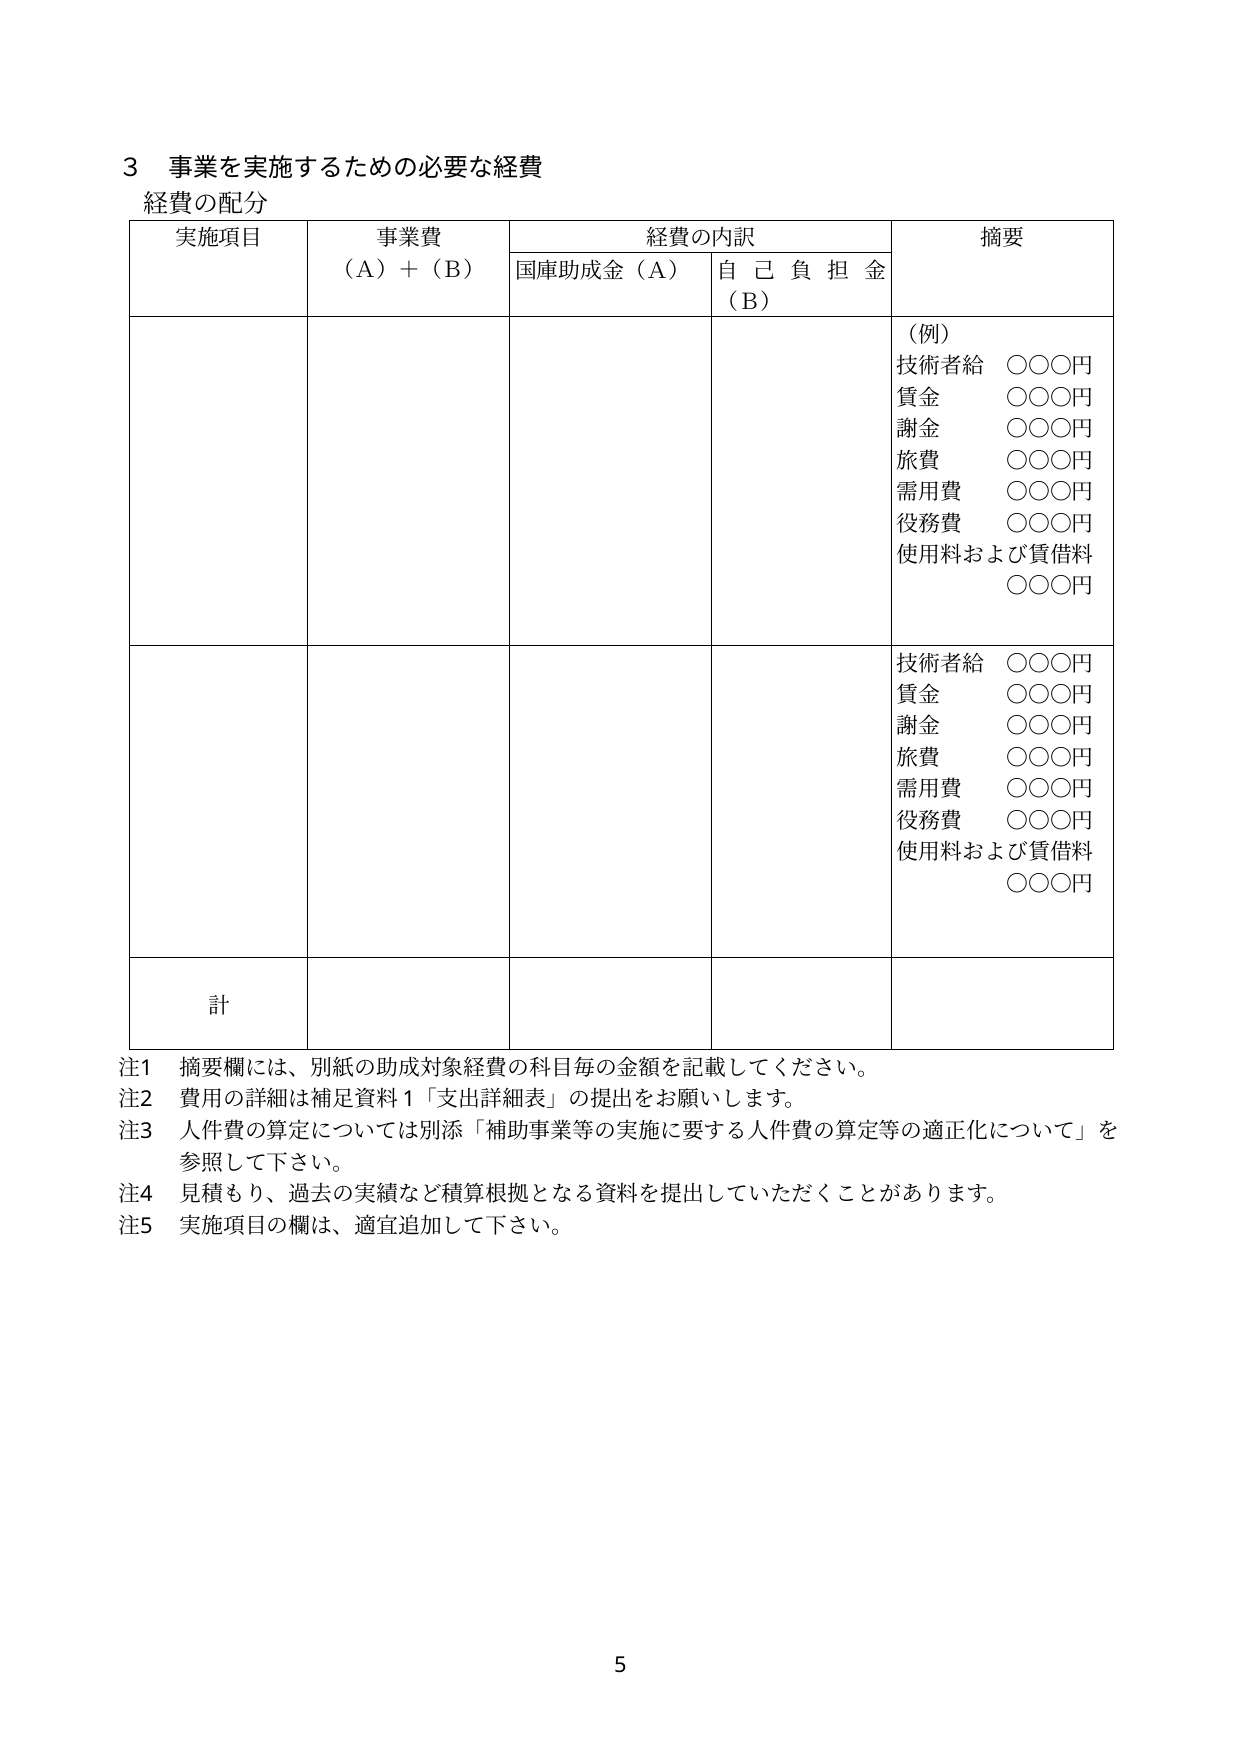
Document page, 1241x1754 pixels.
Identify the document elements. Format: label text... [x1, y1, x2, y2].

table_header 摘要 [892, 221, 1113, 316]
table_cell [510, 646, 711, 957]
table_cell [712, 317, 891, 645]
table_cell [130, 317, 307, 645]
text ３ 事業を実施するための必要な経費 [118, 148, 1122, 183]
table_cell [308, 646, 509, 957]
table_header 実施項目 [130, 221, 307, 316]
table_cell 計 [130, 958, 307, 1049]
table_cell [510, 317, 711, 645]
list 実施項目の欄は、適宜追加して下さい。 [118, 1208, 1122, 1239]
list 見積もり、過去の実績など積算根拠となる資料を提出していただくことがあります。 [118, 1176, 1122, 1208]
table_cell 自己負担金（Ｂ） [712, 253, 891, 316]
table_cell [712, 646, 891, 957]
table_header 経費の内訳 [510, 221, 891, 252]
table_header 事業費 （Ａ）＋（Ｂ） [308, 221, 509, 316]
table_cell 技術者給 〇〇〇円 賃金 〇〇〇円 謝金 〇〇〇円 旅費 〇〇〇円 需用費 〇〇〇円 役務費 〇〇〇円 使用料および賃借料 〇〇〇円 [892, 646, 1113, 957]
table_cell 国庫助成金（Ａ） [510, 253, 711, 316]
table_cell [308, 958, 509, 1049]
table_cell [130, 646, 307, 957]
text 経費の配分 [118, 183, 1122, 219]
table_cell [510, 958, 711, 1049]
table_cell [308, 317, 509, 645]
table_cell [712, 958, 891, 1049]
table_cell [892, 958, 1113, 1049]
list 人件費の算定については別添「補助事業等の実施に要する人件費の算定等の適正化について」を参照して下さい。 [118, 1113, 1122, 1176]
list 摘要欄には、別紙の助成対象経費の科目毎の金額を記載してください。 [118, 1050, 1122, 1082]
list 費用の詳細は補足資料1「支出詳細表」の提出をお願いします。 [118, 1082, 1122, 1113]
table_cell （例） 技術者給 〇〇〇円 賃金 〇〇〇円 謝金 〇〇〇円 旅費 〇〇〇円 需用費 〇〇〇円 役務費 〇〇〇円 使用料および賃借料 〇〇〇円 [892, 317, 1113, 645]
